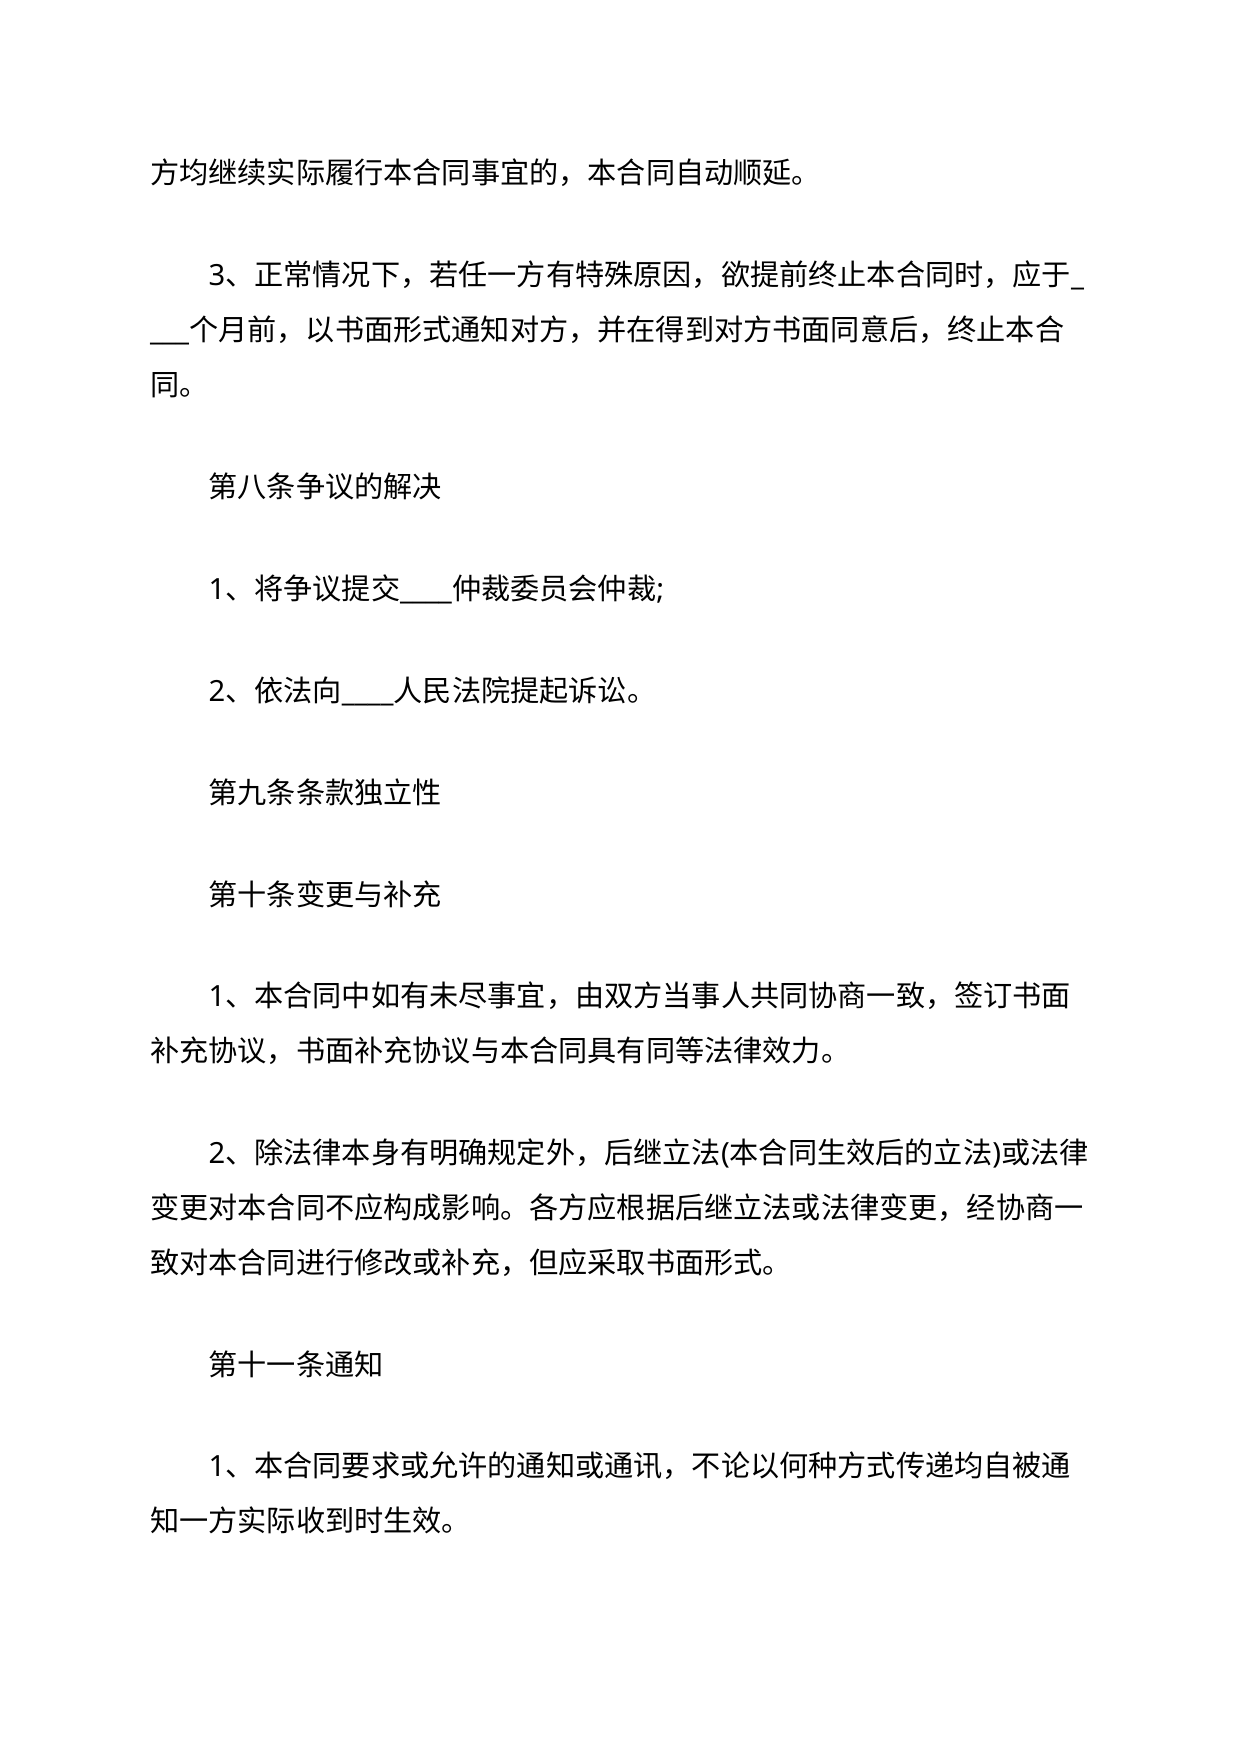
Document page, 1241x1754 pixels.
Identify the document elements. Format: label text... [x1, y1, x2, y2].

text 2、除法律本身有明确规定外，后继立法(本合同生效后的立法)或法律变更对本合同不应构成影响。各方应根据后继立法或法律变更，经协商一致对本合同进行修改或补充，但应采取书面形式。 [150, 1129, 1090, 1282]
text 第八条争议的解决 [150, 463, 1090, 506]
text 1、本合同要求或允许的通知或通讯，不论以何种方式传递均自被通知一方实际收到时生效。 [150, 1443, 1090, 1540]
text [150, 150, 1090, 192]
text 1、本合同中如有未尽事宜，由双方当事人共同协商一致，签订书面补充协议，书面补充协议与本合同具有同等法律效力。 [150, 973, 1090, 1070]
text 1、将争议提交____仲裁委员会仲裁; [150, 565, 1090, 608]
text 3、正常情况下，若任一方有特殊原因，欲提前终止本合同时，应于____个月前，以书面形式通知对方，并在得到对方书面同意后，终止本合同。 [150, 252, 1090, 404]
text 第十条变更与补充 [150, 871, 1090, 913]
text 第十一条通知 [150, 1341, 1090, 1383]
text 第九条条款独立性 [150, 769, 1090, 812]
text 2、依法向____人民法院提起诉讼。 [150, 667, 1090, 710]
